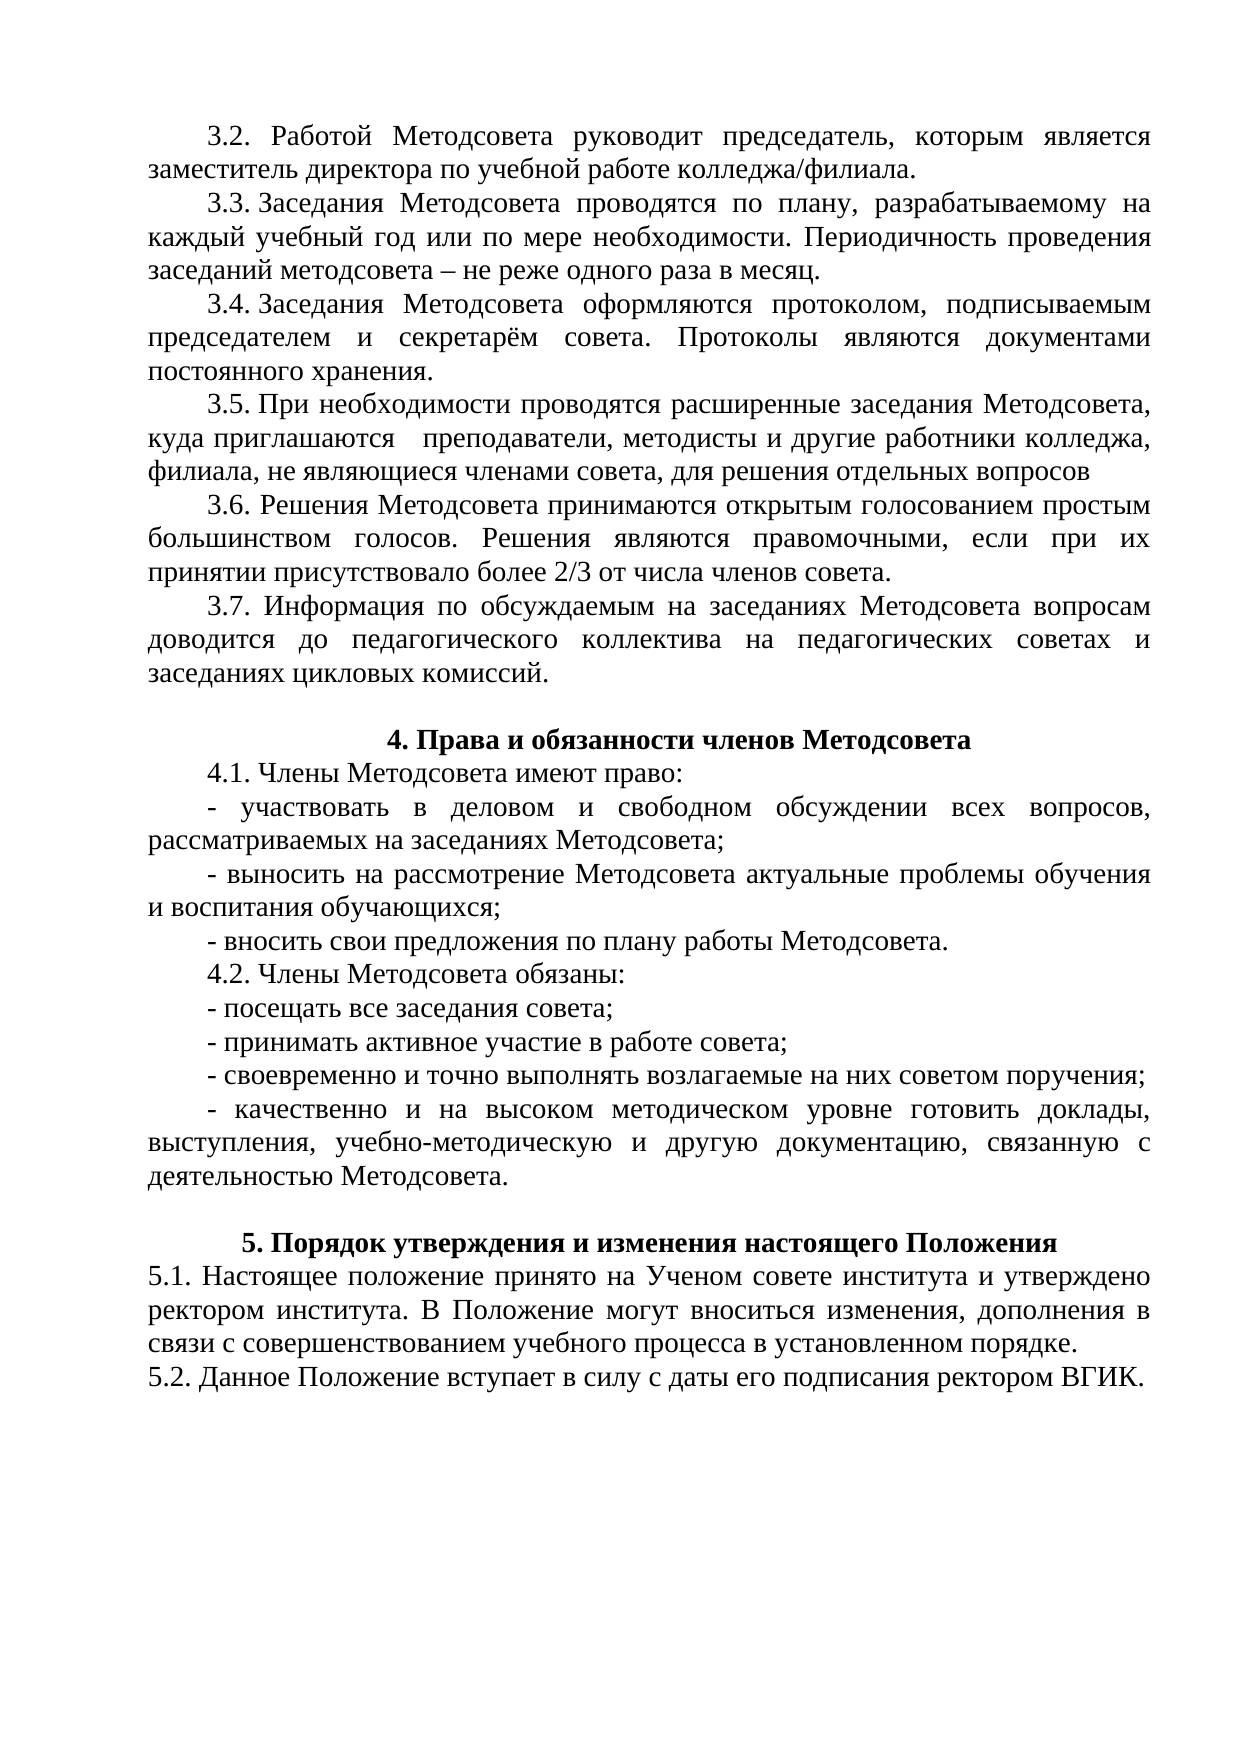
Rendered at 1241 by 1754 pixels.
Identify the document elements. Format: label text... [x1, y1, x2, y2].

text - качественно и на высоком методическом уровне готовить доклады, выступления, учебно-методическую и другую документацию, связанную с деятельностью Методсовета. [148, 1091, 1152, 1191]
text 3.4. Заседания Методсовета оформляются протоколом, подписываемым председателем и секретарём совета. Протоколы являются документами постоянного хранения. [148, 286, 1152, 386]
text 4.2. Члены Методсовета обязаны: [148, 957, 1152, 990]
text 3.6. Решения Методсовета принимаются открытым голосованием простым большинством голосов. Решения являются правомочными, если при их принятии присутствовало более 2/3 от числа членов совета. [148, 487, 1152, 588]
text 4. Права и обязанности членов Методсовета [148, 722, 1152, 755]
text 5.2. Данное Положение вступает в силу с даты его подписания ректором ВГИК. [148, 1359, 1152, 1393]
text 4.1. Члены Методсовета имеют право: [148, 755, 1152, 789]
text 3.2. Работой Методсовета руководит председатель, которым является заместитель директора по учебной работе колледжа/филиала. [148, 118, 1152, 185]
text - вносить свои предложения по плану работы Методсовета. [148, 923, 1152, 957]
text - своевременно и точно выполнять возлагаемые на них советом поручения; [148, 1057, 1152, 1091]
text 3.3. Заседания Методсовета проводятся по плану, разрабатываемому на каждый учебный год или по мере необходимости. Периодичность проведения заседаний методсовета – не реже одного раза в месяц. [148, 185, 1152, 286]
text 3.7. Информация по обсуждаемым на заседаниях Методсовета вопросам доводится до педагогического коллектива на педагогических советах и заседаниях цикловых комиссий. [148, 588, 1152, 688]
text 5.1. Настоящее положение принято на Ученом совете института и утверждено ректором института. В Положение могут вноситься изменения, дополнения в связи с совершенствованием учебного процесса в установленном порядке. [148, 1258, 1152, 1359]
text - принимать активное участие в работе совета; [148, 1024, 1152, 1057]
text - посещать все заседания совета; [148, 990, 1152, 1024]
text 3.5. При необходимости проводятся расширенные заседания Методсовета, куда приглашаются преподаватели, методисты и другие работники колледжа, филиала, не являющиеся членами совета, для решения отдельных вопросов [148, 386, 1152, 487]
text - участвовать в деловом и свободном обсуждении всех вопросов, рассматриваемых на заседаниях Методсовета; [148, 789, 1152, 856]
text 5. Порядок утверждения и изменения настоящего Положения [148, 1225, 1152, 1258]
text - выносить на рассмотрение Методсовета актуальные проблемы обучения и воспитания обучающихся; [148, 856, 1152, 923]
